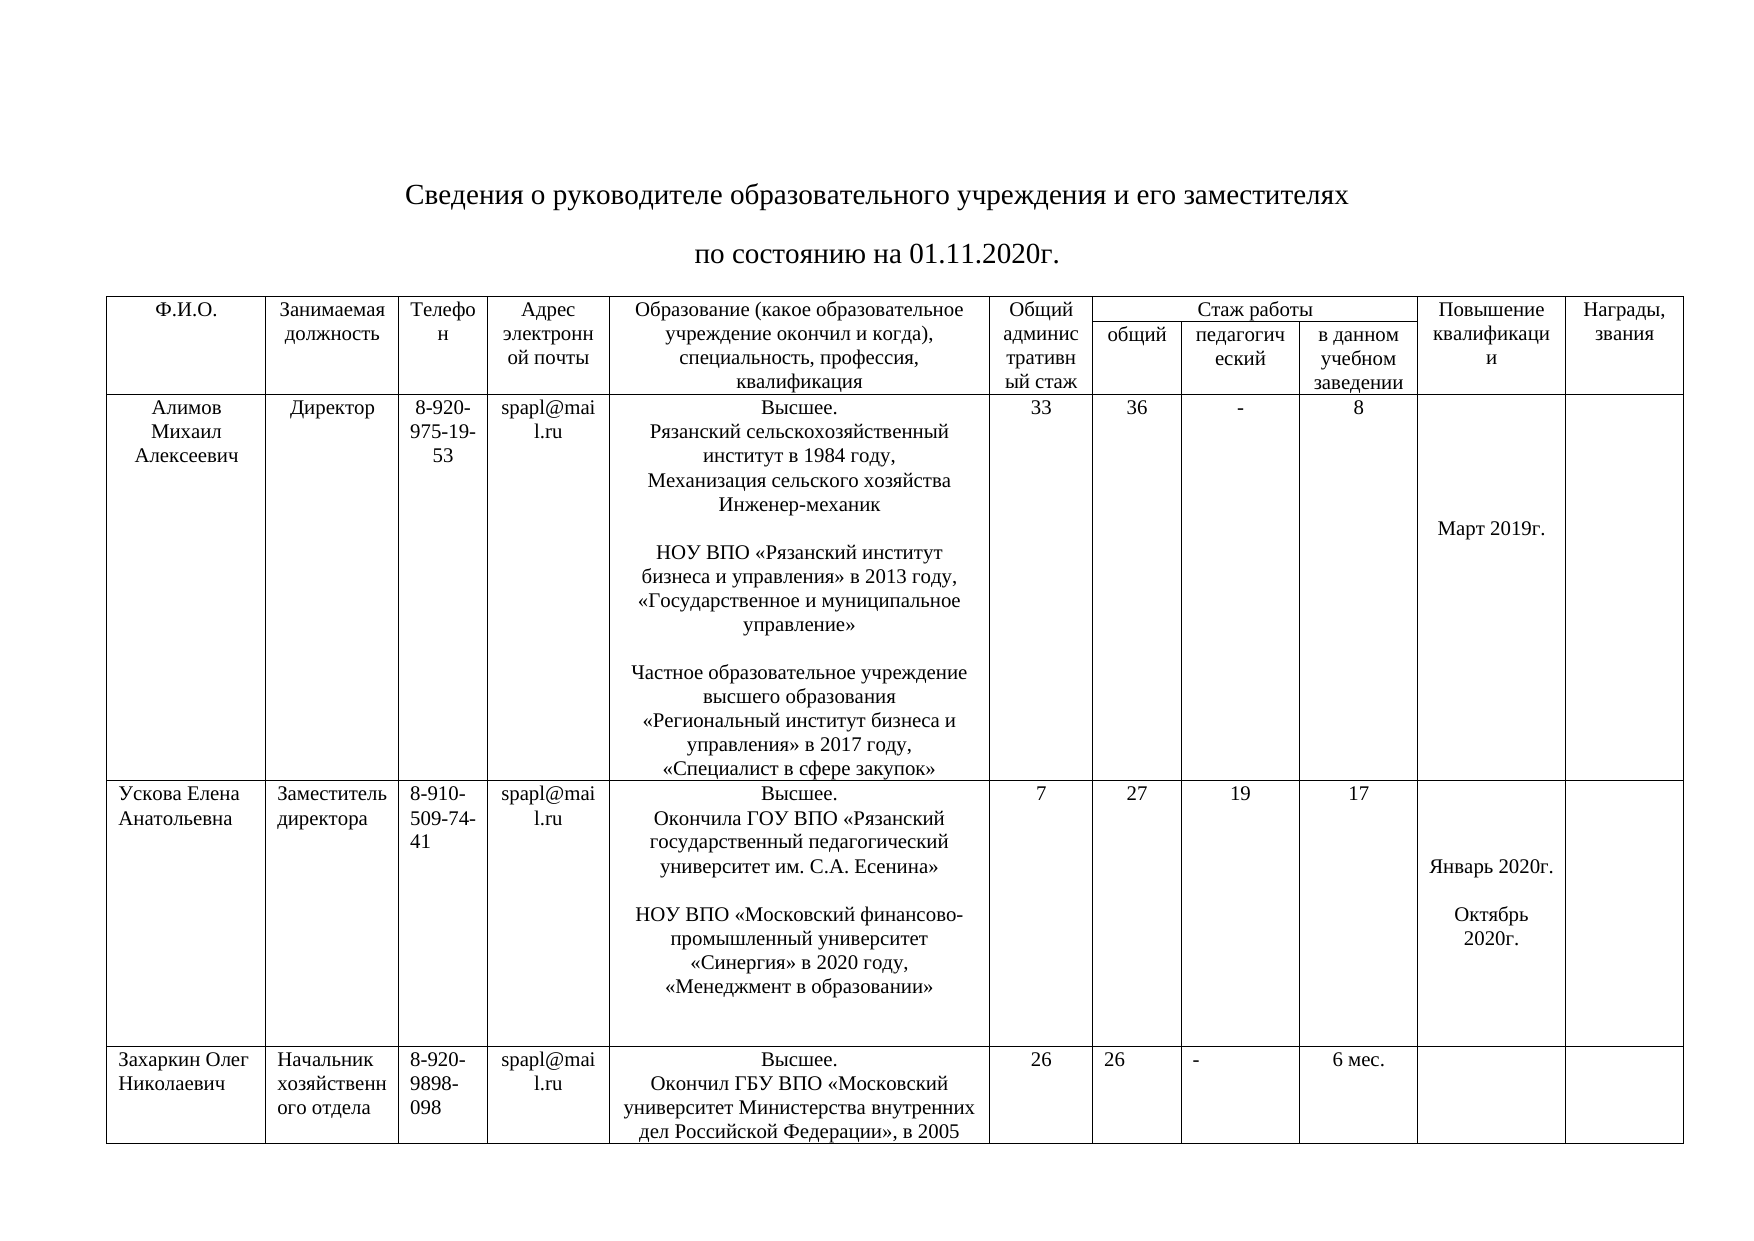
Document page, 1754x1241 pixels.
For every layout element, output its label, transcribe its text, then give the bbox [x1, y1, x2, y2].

table_header Общий административный стаж [990, 297, 1092, 394]
table_cell spapl@mail.ru [488, 395, 609, 780]
table_cell Январь 2020г. Октябрь 2020г. [1418, 781, 1565, 1046]
table_cell Март 2019г. [1418, 395, 1565, 780]
table_cell 26 [1093, 1047, 1181, 1143]
table_cell 17 [1300, 781, 1417, 1046]
table_header Стаж работы [1093, 297, 1417, 321]
table_cell - [1182, 1047, 1299, 1143]
table_header Ф.И.О. [107, 297, 265, 394]
table_cell 33 [990, 395, 1092, 780]
table_cell 19 [1182, 781, 1299, 1046]
table_cell 8-920-975-19-53 [399, 395, 487, 780]
table_cell педагогический [1182, 322, 1299, 394]
table_cell Заместитель директора [266, 781, 398, 1046]
table_cell 27 [1093, 781, 1181, 1046]
table_cell [1566, 395, 1683, 780]
table_header Награды, звания [1566, 297, 1683, 394]
table_cell Ускова Елена Анатольевна [107, 781, 265, 1046]
table_cell 6 мес. [1300, 1047, 1417, 1143]
text по состоянию на 01.11.2020г. [118, 237, 1636, 270]
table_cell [107, 1047, 265, 1143]
table_cell Высшее. Рязанский сельскохозяйственный институт в 1984 году, Механизация сельского хозяйства Инженер-механик НОУ ВПО «Рязанский институт бизнеса и управления» в 2013 году, «Государственное и муниципальное управление» Частное образовательное учреждение высшего образования «Региональный институт бизнеса и управления» в 2017 году, «Специалист в сфере закупок» [610, 395, 989, 780]
table_cell Алимов Михаил Алексеевич [107, 395, 265, 780]
table_cell в данном учебном заведении [1300, 322, 1417, 394]
table_cell 36 [1093, 395, 1181, 780]
table_cell [1566, 781, 1683, 1046]
table_cell [1418, 1047, 1565, 1143]
table_header Повышение квалификации [1418, 297, 1565, 394]
table_cell общий [1093, 322, 1181, 394]
table_header Образование (какое образовательное учреждение окончил и когда), специальность, профессия, квалификация [610, 297, 989, 394]
table_cell Высшее. Окончила ГОУ ВПО «Рязанский государственный педагогический университет им. С.А. Есенина» НОУ ВПО «Московский финансово-промышленный университет «Синергия» в 2020 году, «Менеджмент в образовании» [610, 781, 989, 1046]
table_cell 26 [990, 1047, 1092, 1143]
table_cell [1566, 1047, 1683, 1143]
table_cell spapl@mail.ru [488, 781, 609, 1046]
table_header Занимаемая должность [266, 297, 398, 394]
table_cell 8-910-509-74-41 [399, 781, 487, 1046]
table_cell 8-920-9898-098 [399, 1047, 487, 1143]
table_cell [610, 1047, 989, 1143]
table_header Адрес электронной почты [488, 297, 609, 394]
table_cell 8 [1300, 395, 1417, 780]
table_cell Директор [266, 395, 398, 780]
table_cell - [1182, 395, 1299, 780]
table_header Телефон [399, 297, 487, 394]
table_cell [266, 1047, 398, 1143]
text Сведения о руководителе образовательного учреждения и его заместителях [118, 177, 1636, 211]
table_cell 7 [990, 781, 1092, 1046]
table_cell spapl@mail.ru [488, 1047, 609, 1143]
